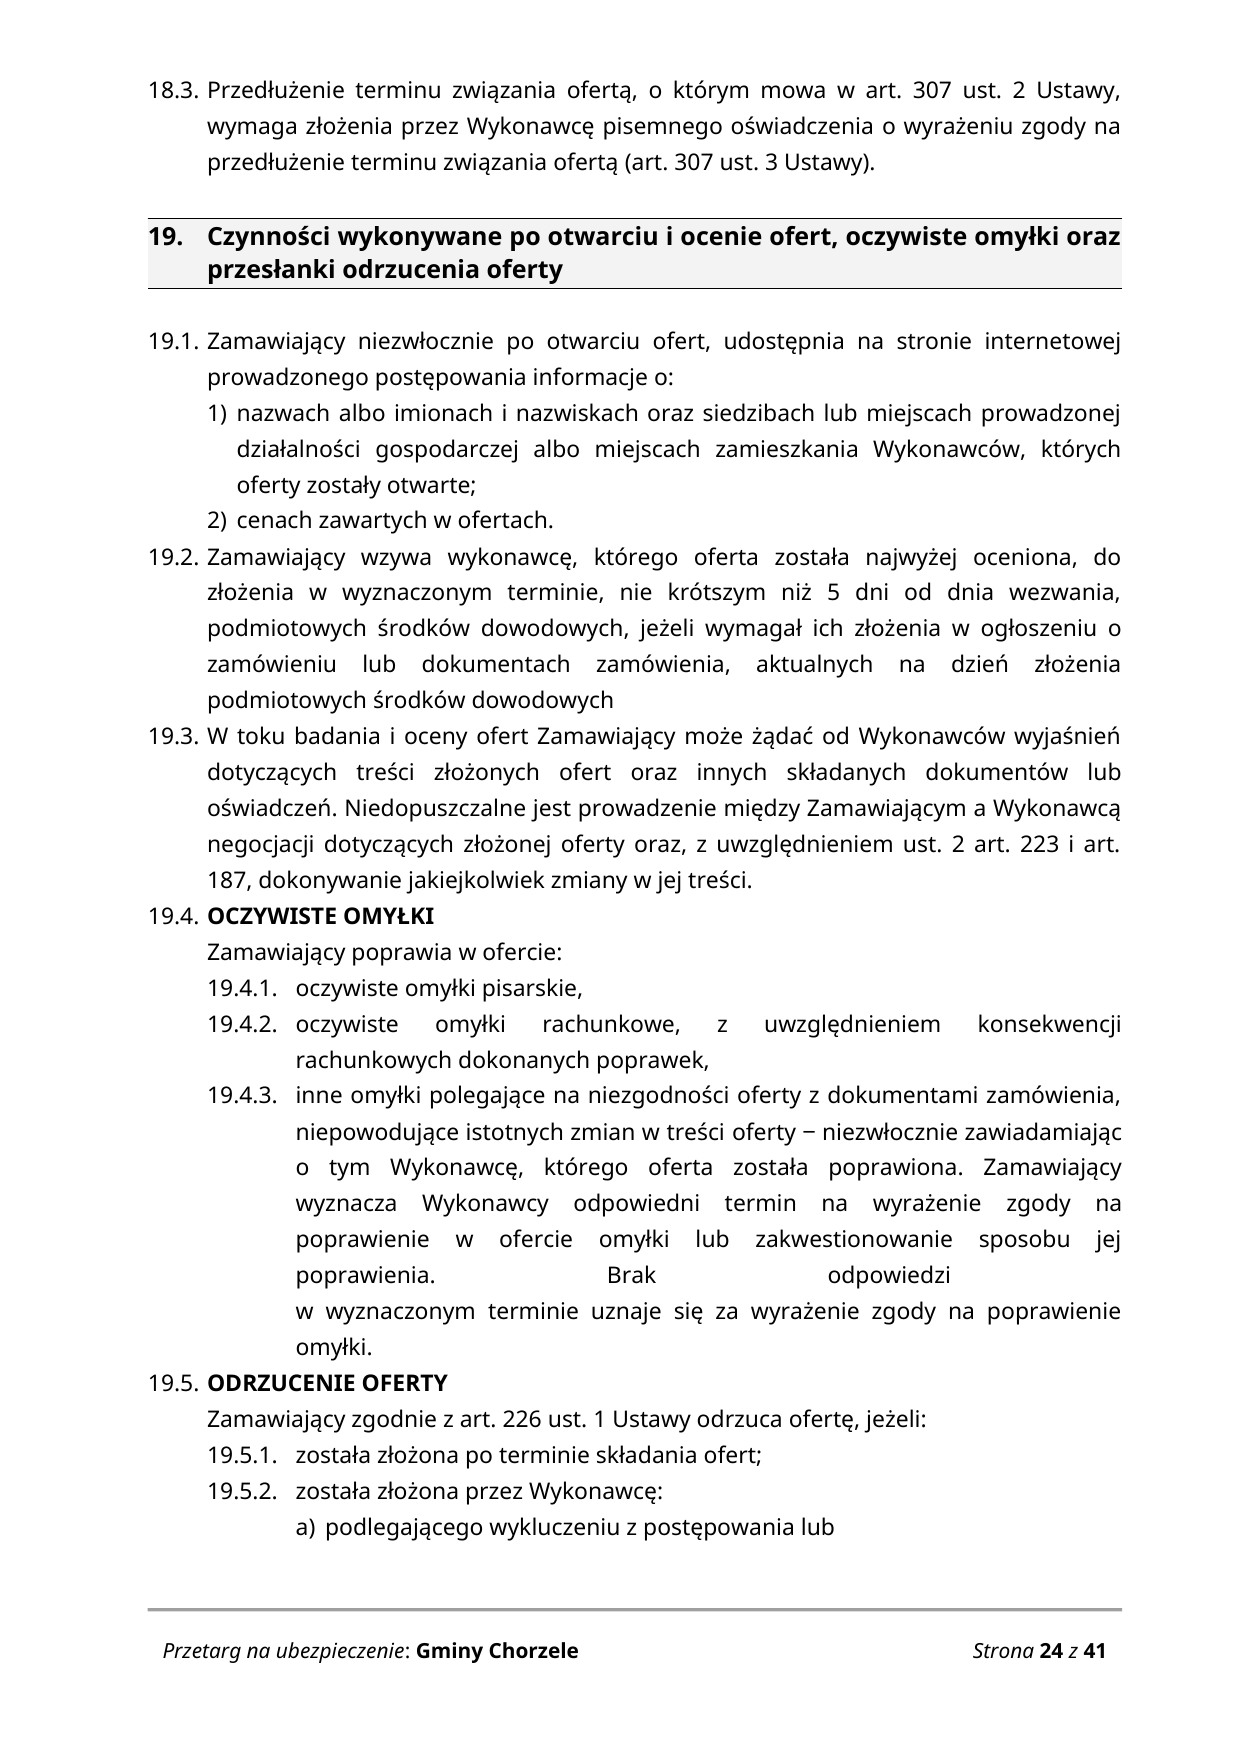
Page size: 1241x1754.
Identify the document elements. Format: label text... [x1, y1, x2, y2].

list Przedłużenie terminu związania ofertą, o którym mowa w art. 307 ust. 2 Ustawy, wymaga złożenia przez Wykonawcę pisemnego oświadczenia o wyrażeniu zgody na przedłużenie terminu związania ofertą (art. 307 ust. 3 Ustawy). [148, 74, 1122, 177]
list podlegającego wykluczeniu z postępowania lub [295, 1511, 1122, 1542]
list Zamawiający niezwłocznie po otwarciu ofert, udostępnia na stronie internetowej prowadzonego postępowania informacje o: [148, 325, 1122, 392]
list nazwach albo imionach i nazwiskach oraz siedzibach lub miejscach prowadzonej działalności gospodarczej albo miejscach zamieszkania Wykonawców, których oferty zostały otwarte; [207, 397, 1122, 500]
list OCZYWISTE OMYŁKI [148, 900, 1122, 931]
list W toku badania i oceny ofert Zamawiający może żądać od Wykonawców wyjaśnień dotyczących treści złożonych ofert oraz innych składanych dokumentów lub oświadczeń. Niedopuszczalne jest prowadzenie między Zamawiającym a Wykonawcą negocjacji dotyczących złożonej oferty oraz, z uwzględnieniem ust. 2 art. 223 i art. 187, dokonywanie jakiejkolwiek zmiany w jej treści. [148, 720, 1122, 895]
list cenach zawartych w ofertach. [207, 504, 1122, 536]
list oczywiste omyłki pisarskie, [207, 972, 1122, 1003]
list została złożona przez Wykonawcę: [207, 1475, 1122, 1506]
text Zamawiający zgodnie z art. 226 ust. 1 Ustawy odrzuca ofertę, jeżeli: [207, 1403, 1122, 1434]
list inne omyłki polegające na niezgodności oferty z dokumentami zamówienia, niepowodujące istotnych zmian w treści oferty ‒ niezwłocznie zawiadamiając o tym Wykonawcę, którego oferta została poprawiona. Zamawiający wyznacza Wykonawcy odpowiedni termin na wyrażenie zgody na poprawienie w ofercie omyłki lub zakwestionowanie sposobu jej poprawienia. Brak odpowiedzi w wyznaczonym terminie uznaje się za wyrażenie zgody na poprawienie omyłki. [207, 1079, 1122, 1362]
list Zamawiający wzywa wykonawcę, którego oferta została najwyżej oceniona, do złożenia w wyznaczonym terminie, nie krótszym niż 5 dni od dnia wezwania, podmiotowych środków dowodowych, jeżeli wymagał ich złożenia w ogłoszeniu o zamówieniu lub dokumentach zamówienia, aktualnych na dzień złożenia podmiotowych środków dowodowych [148, 540, 1122, 715]
list ODRZUCENIE OFERTY [148, 1367, 1122, 1398]
list oczywiste omyłki rachunkowe, z uwzględnieniem konsekwencji rachunkowych dokonanych poprawek, [207, 1008, 1122, 1075]
list została złożona po terminie składania ofert; [207, 1439, 1122, 1470]
text Zamawiający poprawia w ofercie: [207, 936, 1122, 967]
subtitle Czynności wykonywane po otwarciu i ocenie ofert, oczywiste omyłki oraz przesłanki odrzucenia oferty [148, 219, 1122, 288]
